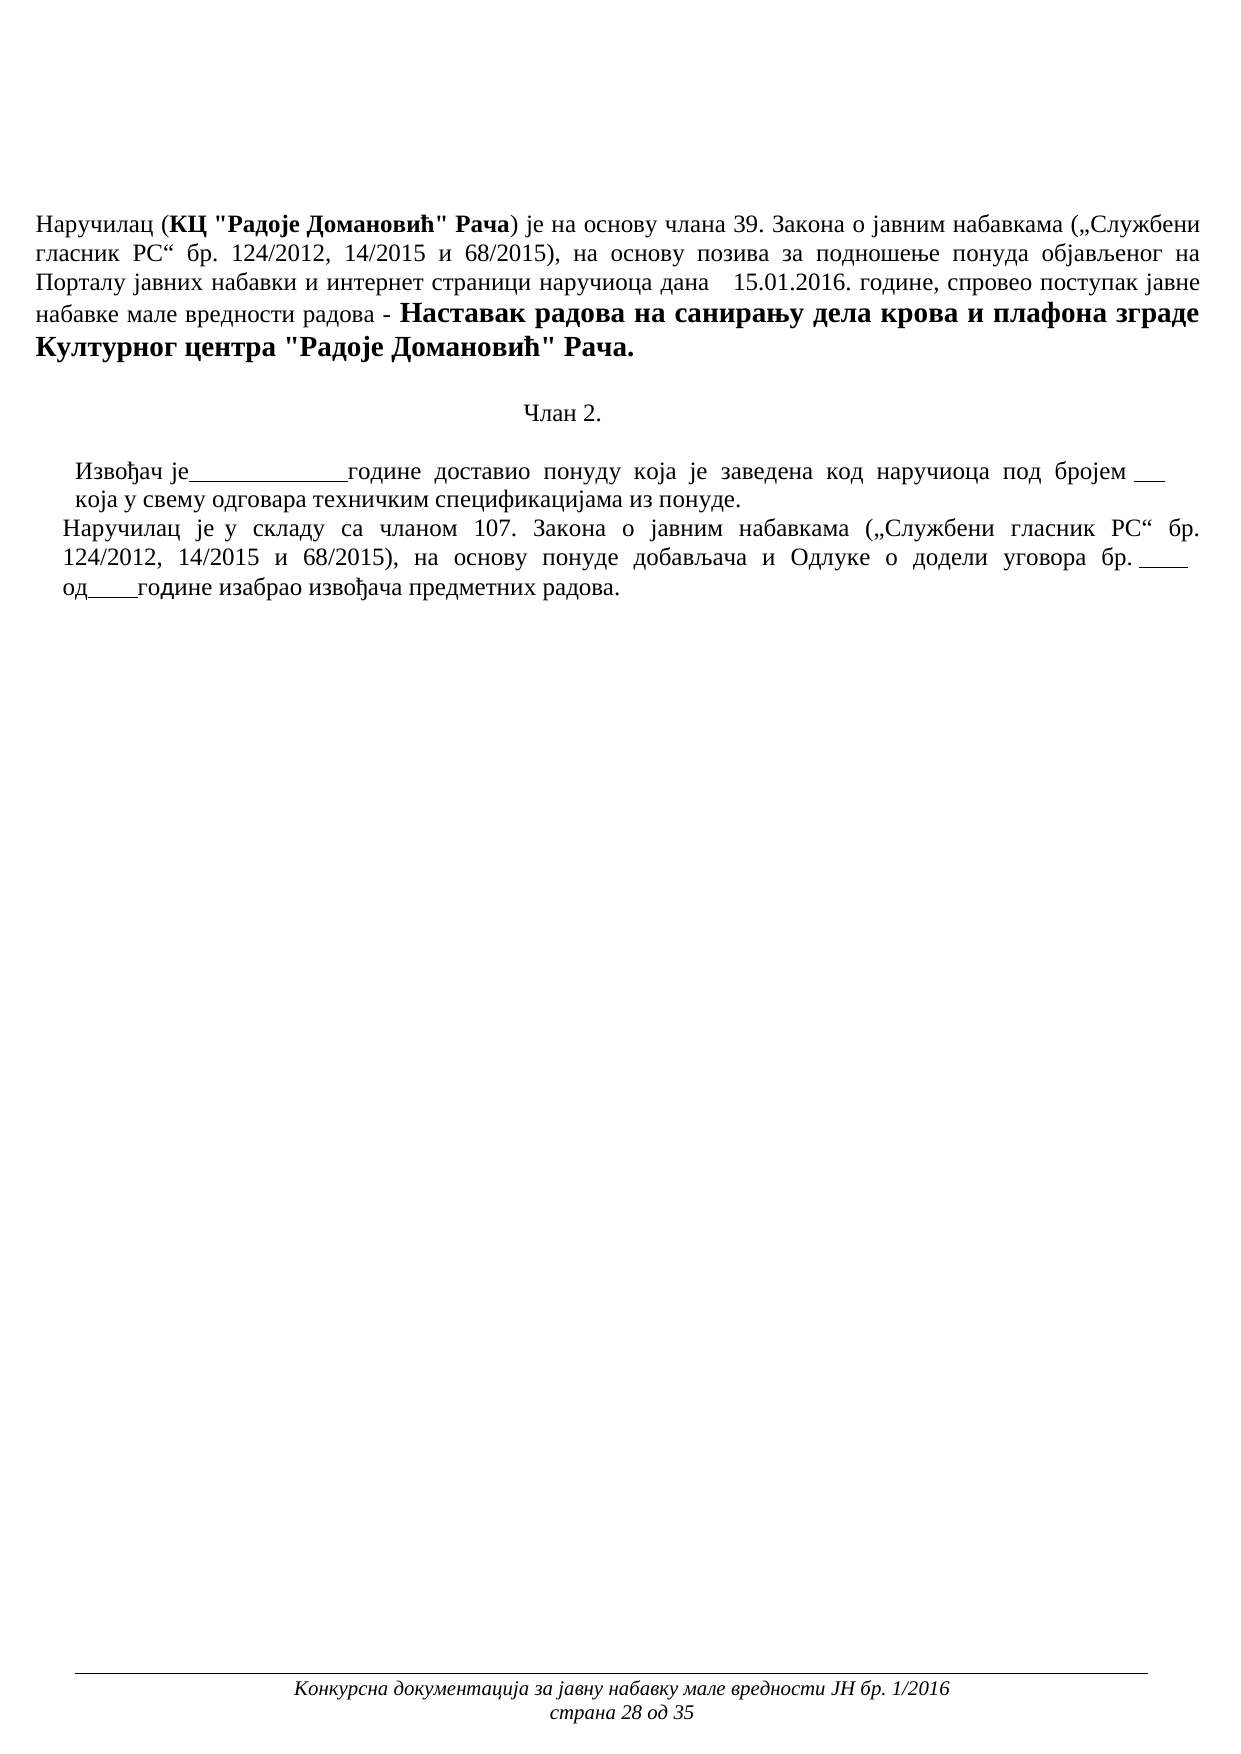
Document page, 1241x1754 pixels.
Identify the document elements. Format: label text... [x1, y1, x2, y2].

text Извођач је године доставио понуду која је заведена код наручиоца под бројем која у свему одговара техничким спецификацијама из понуде. [75, 456, 1165, 513]
text Наручилац је у складу са чланом 107. Закона о јавним набавкама („Службени гласник РС“ бр. 124/2012, 14/2015 и 68/2015), на основу понуде добављача и Одлуке о додели уговора бр. од године изабрао извођача предметних радова. [62, 513, 1201, 601]
text Члан 2. [117, 398, 1123, 427]
text Наручилац (КЦ "Радоје Домановић" Рача) је на основу члана 39. Закона о јавним набавкама („Службени гласник РС“ бр. 124/2012, 14/2015 и 68/2015), на основу позива за подношење понуда објављеног на Порталу јавних набавки и интернет страници наручиоца дана 15.01.2016. године, спровео поступак јавне набавке мале вредности радова - Наставак радова на санирању дела крова и плафона зграде Културног центра "Радоје Домановић" Рача. [35, 209, 1201, 362]
